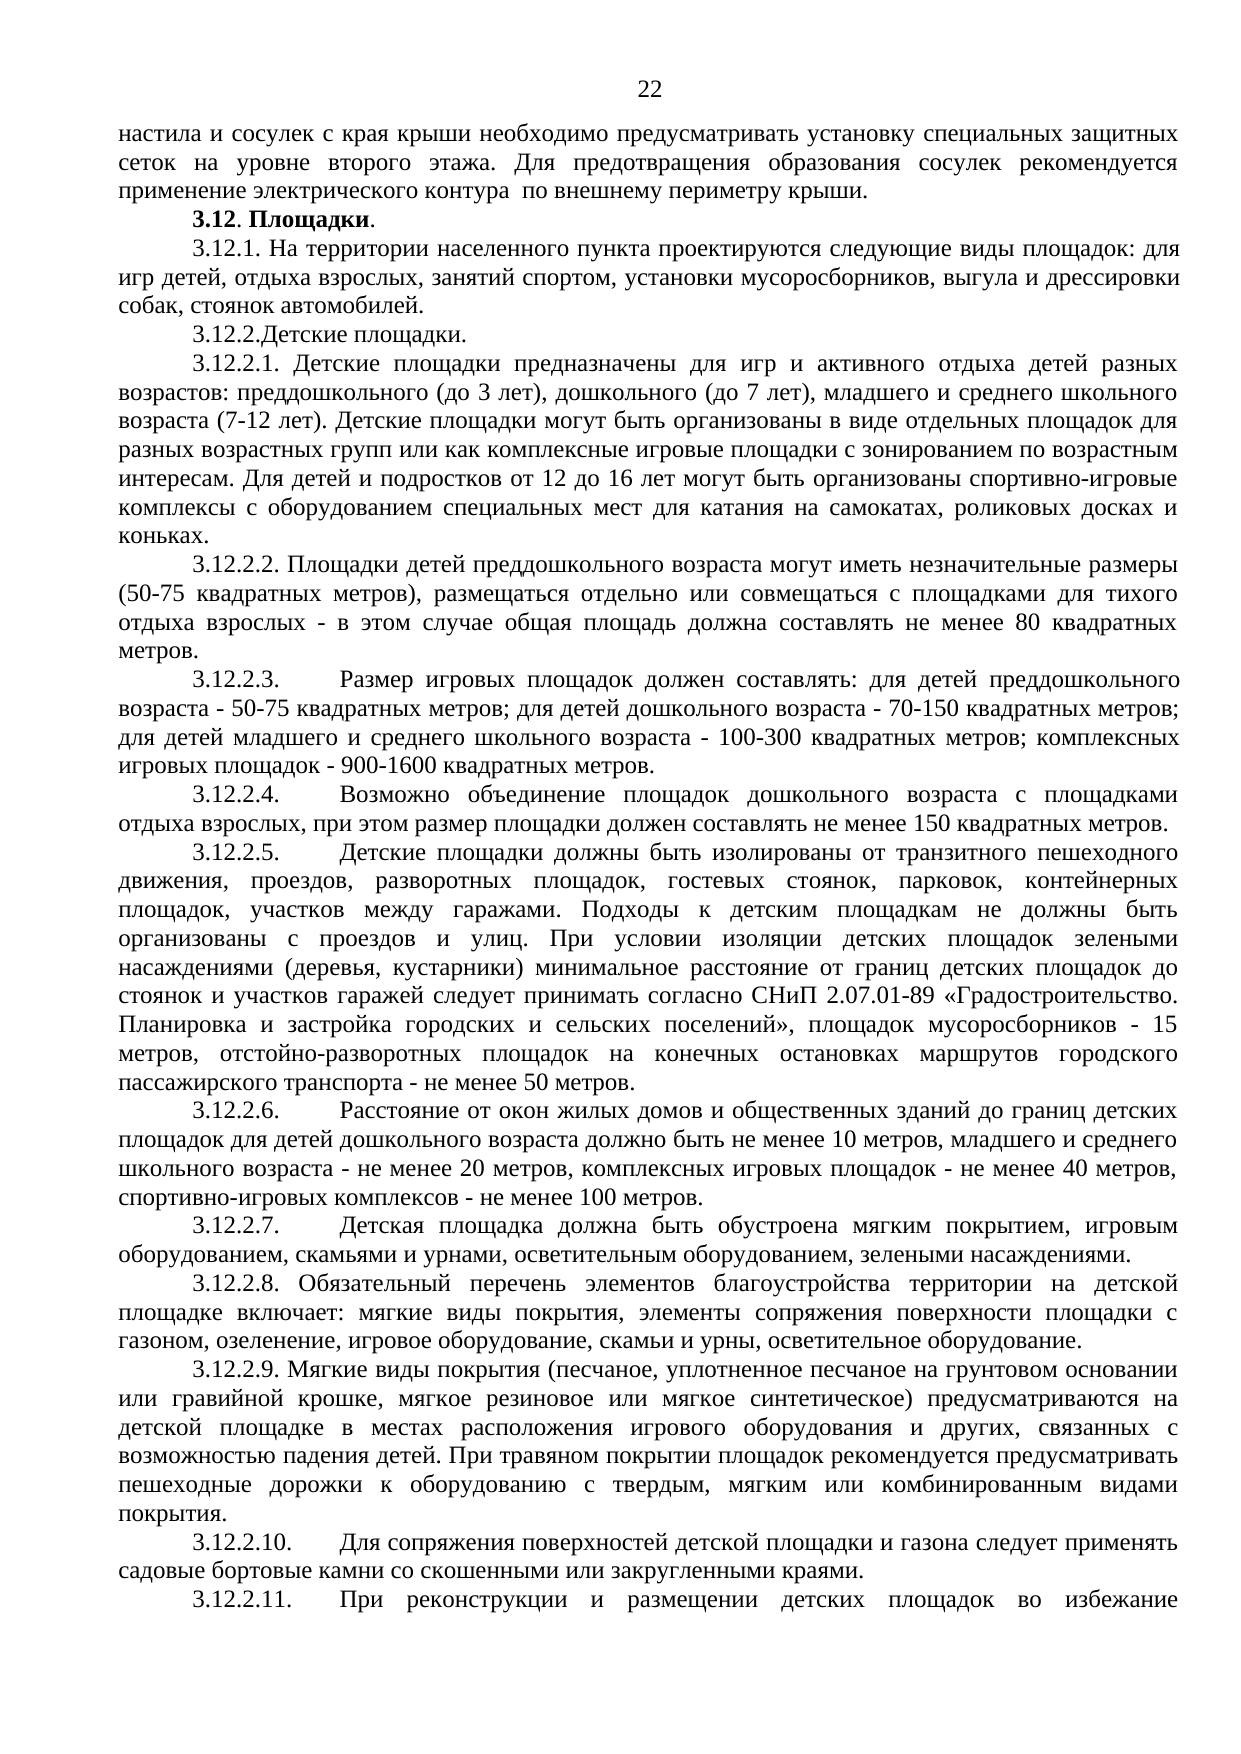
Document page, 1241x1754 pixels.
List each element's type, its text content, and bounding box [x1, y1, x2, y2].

text 3.12.2.9. Мягкие виды покрытия (песчаное, уплотненное песчаное на грунтовом основании или гравийной крошке, мягкое резиновое или мягкое синтетическое) предусматриваются на детской площадке в местах расположения игрового оборудования и других, связанных с возможностью падения детей. При травяном покрытии площадок рекомендуется предусматривать пешеходные дорожки к оборудованию с твердым, мягким или комбинированным видами покрытия. [118, 1354, 1179, 1527]
text 3.12.2.1. Детские площадки предназначены для игр и активного отдыха детей разных возрастов: преддошкольного (до 3 лет), дошкольного (до 7 лет), младшего и среднего школьного возраста (7-12 лет). Детские площадки могут быть организованы в виде отдельных площадок для разных возрастных групп или как комплексные игровые площадки с зонированием по возрастным интересам. Для детей и подростков от 12 до 16 лет могут быть организованы спортивно-игровые комплексы с оборудованием специальных мест для катания на самокатах, роликовых досках и коньках. [118, 348, 1179, 549]
list Размер игровых площадок должен составлять: для детей преддошкольного возраста - 50-75 квадратных метров; для детей дошкольного возраста - 70-150 квадратных метров; для детей младшего и среднего школьного возраста - 100-300 квадратных метров; комплексных игровых площадок - 900-1600 квадратных метров. [118, 664, 1181, 779]
text 3.12.2.8. Обязательный перечень элементов благоустройства территории на детской площадке включает: мягкие виды покрытия, элементы сопряжения поверхности площадки с газоном, озеленение, игровое оборудование, скамьи и урны, осветительное оборудование. [118, 1268, 1179, 1354]
text 3.12. Площадки. [118, 204, 1181, 233]
list Расстояние от окон жилых домов и общественных зданий до границ детских площадок для детей дошкольного возраста должно быть не менее 10 метров, младшего и среднего школьного возраста - не менее 20 метров, комплексных игровых площадок - не менее 40 метров, спортивно-игровых комплексов - не менее 100 метров. [118, 1096, 1179, 1211]
text 3.12.1. На территории населенного пункта проектируются следующие виды площадок: для игр детей, отдыха взрослых, занятий спортом, установки мусоросборников, выгула и дрессировки собак, стоянок автомобилей. [118, 233, 1181, 319]
text 3.12.2.2. Площадки детей преддошкольного возраста могут иметь незначительные размеры (50-75 квадратных метров), размещаться отдельно или совмещаться с площадками для тихого отдыха взрослых - в этом случае общая площадь должна составлять не менее 80 квадратных метров. [118, 549, 1179, 664]
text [118, 118, 1179, 204]
list Детские площадки должны быть изолированы от транзитного пешеходного движения, проездов, разворотных площадок, гостевых стоянок, парковок, контейнерных площадок, участков между гаражами. Подходы к детским площадкам не должны быть организованы с проездов и улиц. При условии изоляции детских площадок зелеными насаждениями (деревья, кустарники) минимальное расстояние от границ детских площадок до стоянок и участков гаражей следует принимать согласно СНиП 2.07.01-89 «Градостроительство. Планировка и застройка городских и сельских поселений», площадок мусоросборников - 15 метров, отстойно-разворотных площадок на конечных остановках маршрутов городского пассажирского транспорта - не менее 50 метров. [118, 837, 1179, 1096]
list Для сопряжения поверхностей детской площадки и газона следует применять садовые бортовые камни со скошенными или закругленными краями. [118, 1527, 1179, 1584]
list Возможно объединение площадок дошкольного возраста с площадками отдыха взрослых, при этом размер площадки должен составлять не менее 150 квадратных метров. [118, 779, 1179, 837]
list Детская площадка должна быть обустроена мягким покрытием, игровым оборудованием, скамьями и урнами, осветительным оборудованием, зелеными насаждениями. [118, 1211, 1179, 1268]
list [118, 1584, 1179, 1613]
text 3.12.2.Детские площадки. [118, 319, 1181, 348]
